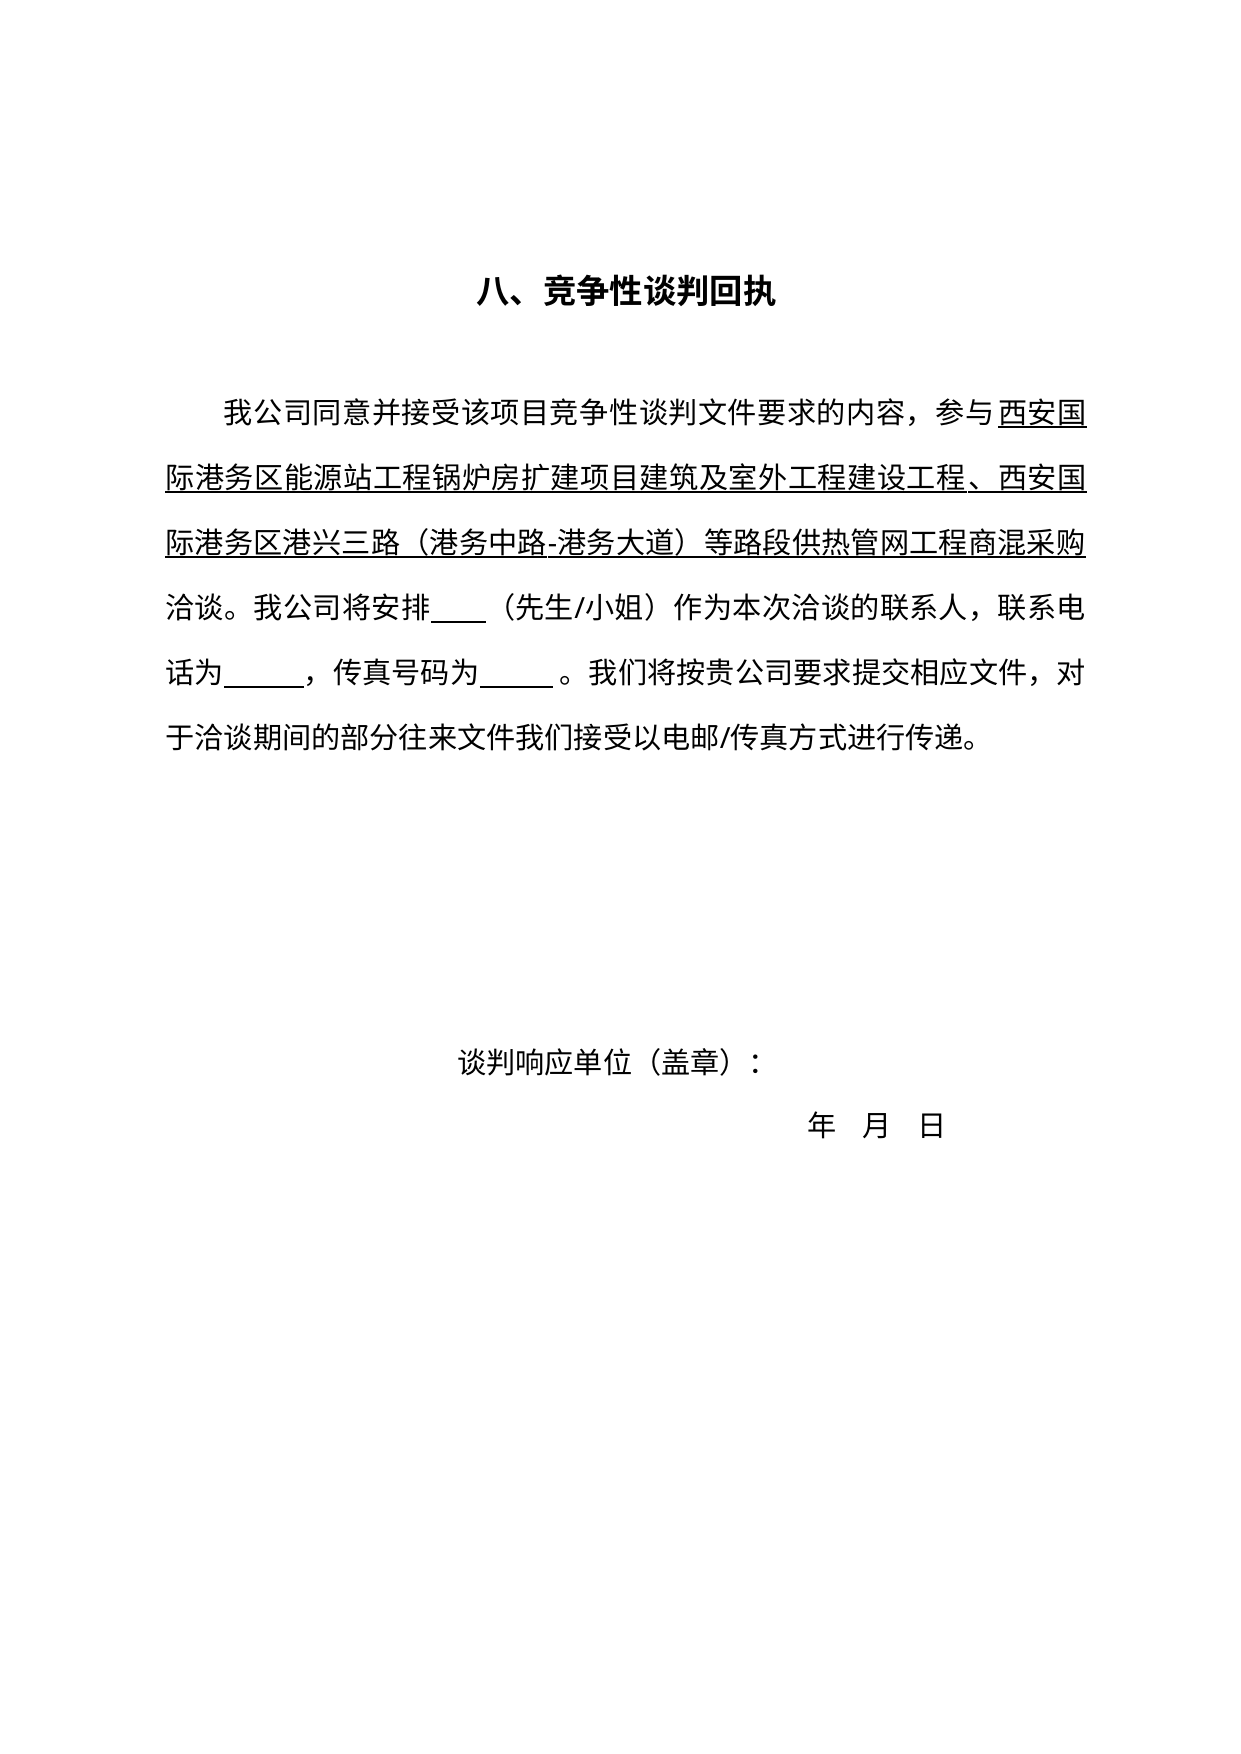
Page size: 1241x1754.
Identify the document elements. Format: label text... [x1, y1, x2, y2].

text 谈判响应单位（盖章）： [165, 1039, 1087, 1082]
text 我公司同意并接受该项目竞争性谈判文件要求的内容，参与西安国际港务区能源站工程锅炉房扩建项目建筑及室外工程建设工程、西安国际港务区港兴三路（港务中路-港务大道）等路段供热管网工程商混采购洽谈。我公司将安排 （先生/小姐）作为本次洽谈的联系人，联系电话为 ，传真号码为 。我们将按贵公司要求提交相应文件，对于洽谈期间的部分往来文件我们接受以电邮/传真方式进行传递。 [165, 378, 1087, 768]
text 年 月 日 [165, 1103, 1087, 1145]
subtitle 八、竞争性谈判回执 [165, 265, 1087, 313]
